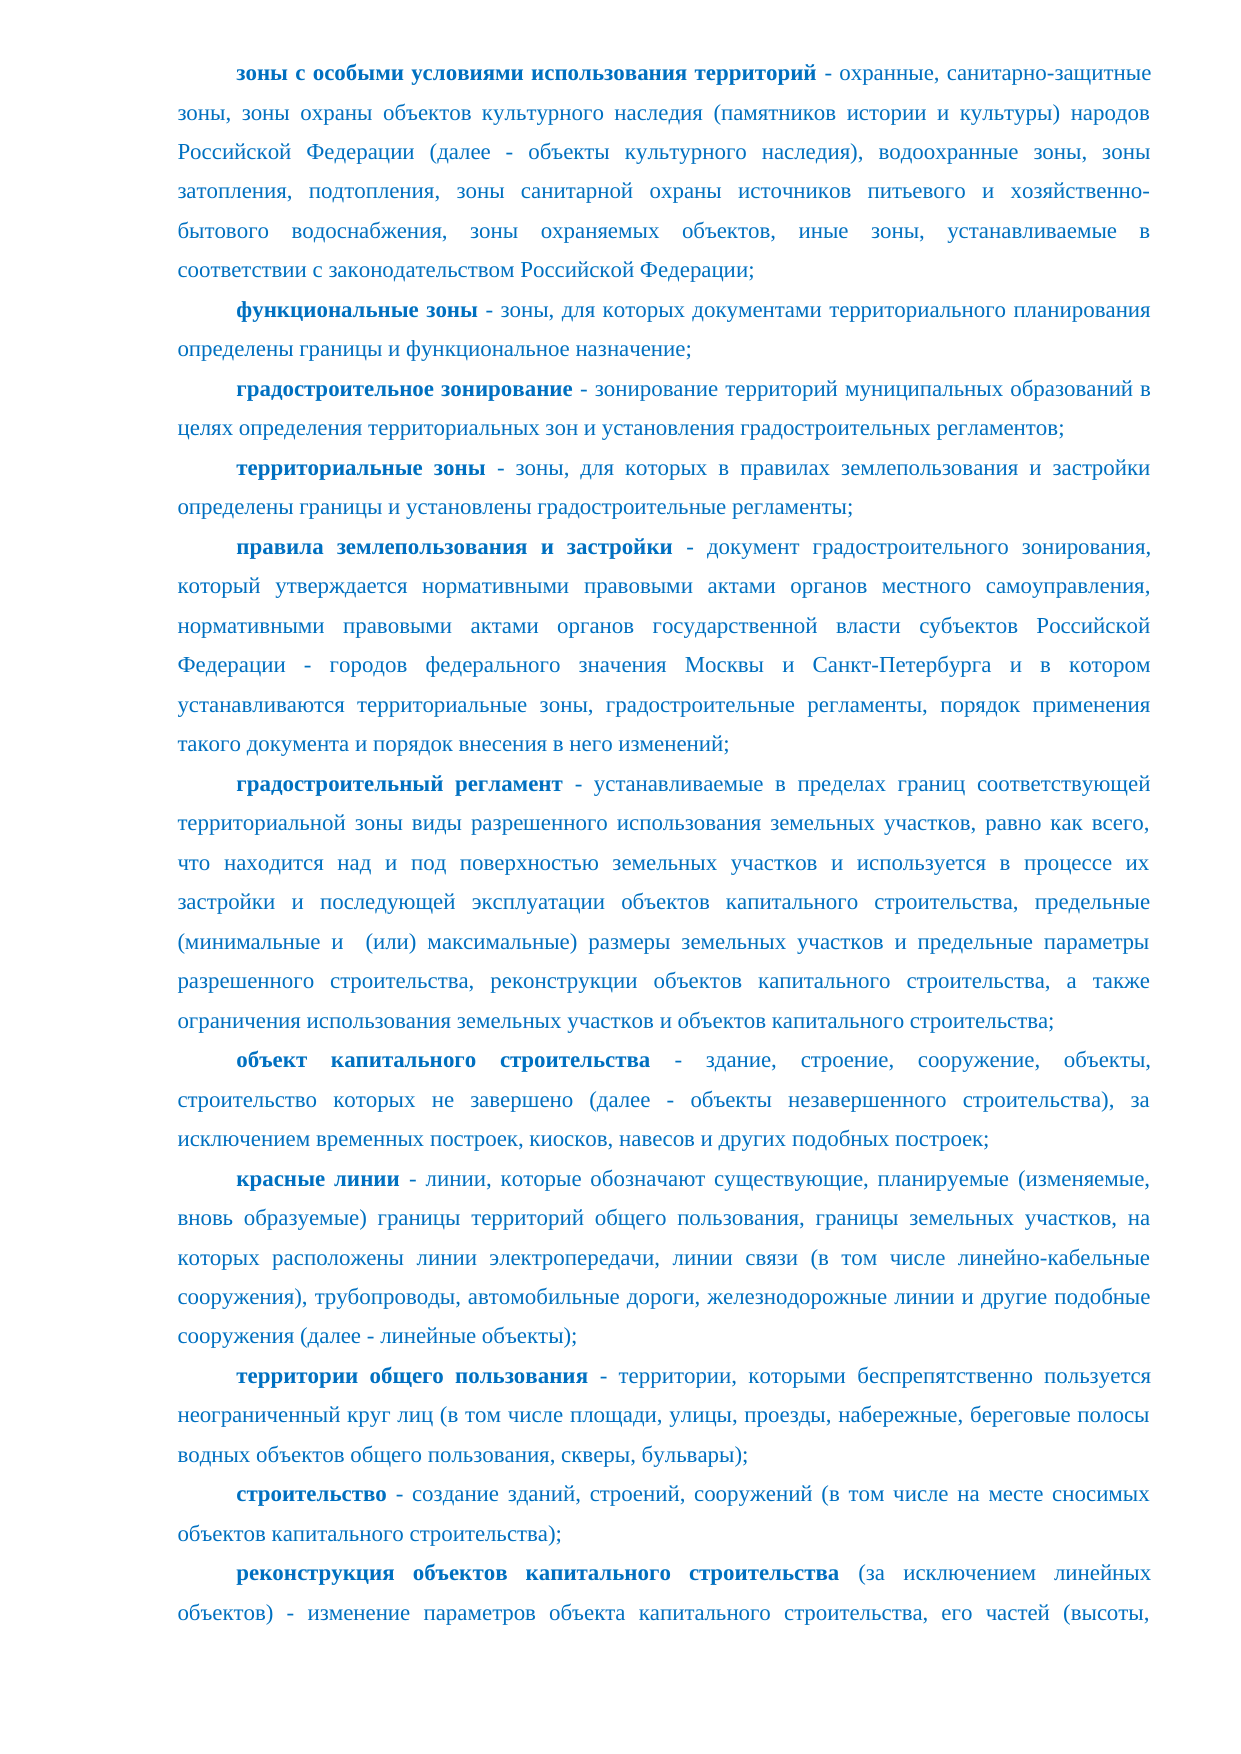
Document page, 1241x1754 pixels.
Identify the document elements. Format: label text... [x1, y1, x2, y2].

text территориальные зоны - зоны, для которых в правилах землепользования и застройки определены границы и установлены градостроительные регламенты; [177, 454, 1152, 520]
text правила землепользования и застройки - документ градостроительного зонирования, который утверждается нормативными правовыми актами органов местного самоуправления, нормативными правовыми актами органов государственной власти субъектов Российской Федерации - городов федерального значения Москвы и Санкт-Петербурга и в котором устанавливаются территориальные зоны, градостроительные регламенты, порядок применения такого документа и порядок внесения в него изменений; [177, 533, 1152, 757]
text красные линии - линии, которые обозначают существующие, планируемые (изменяемые, вновь образуемые) границы территорий общего пользования, границы земельных участков, на которых расположены линии электропередачи, линии связи (в том числе линейно-кабельные сооружения), трубопроводы, автомобильные дороги, железнодорожные линии и другие подобные сооружения (далее - линейные объекты); [177, 1164, 1152, 1349]
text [177, 1559, 1152, 1625]
text функциональные зоны - зоны, для которых документами территориального планирования определены границы и функциональное назначение; [177, 296, 1152, 362]
text объект капитального строительства - здание, строение, сооружение, объекты, строительство которых не завершено (далее - объекты незавершенного строительства), за исключением временных построек, киосков, навесов и других подобных построек; [177, 1046, 1152, 1151]
text строительство - создание зданий, строений, сооружений (в том числе на месте сносимых объектов капитального строительства); [177, 1480, 1152, 1546]
text градостроительный регламент - устанавливаемые в пределах границ соответствующей территориальной зоны виды разрешенного использования земельных участков, равно как всего, что находится над и под поверхностью земельных участков и используется в процессе их застройки и последующей эксплуатации объектов капитального строительства, предельные (минимальные и (или) максимальные) размеры земельных участков и предельные параметры разрешенного строительства, реконструкции объектов капитального строительства, а также ограничения использования земельных участков и объектов капитального строительства; [177, 770, 1152, 1033]
text градостроительное зонирование - зонирование территорий муниципальных образований в целях определения территориальных зон и установления градостроительных регламентов; [177, 375, 1152, 441]
text территории общего пользования - территории, которыми беспрепятственно пользуется неограниченный круг лиц (в том числе площади, улицы, проезды, набережные, береговые полосы водных объектов общего пользования, скверы, бульвары); [177, 1362, 1152, 1467]
text зоны с особыми условиями использования территорий - охранные, санитарно-защитные зоны, зоны охраны объектов культурного наследия (памятников истории и культуры) народов Российской Федерации (далее - объекты культурного наследия), водоохранные зоны, зоны затопления, подтопления, зоны санитарной охраны источников питьевого и хозяйственно- бытового водоснабжения, зоны охраняемых объектов, иные зоны, устанавливаемые в соответствии с законодательством Российской Федерации; [177, 59, 1152, 283]
